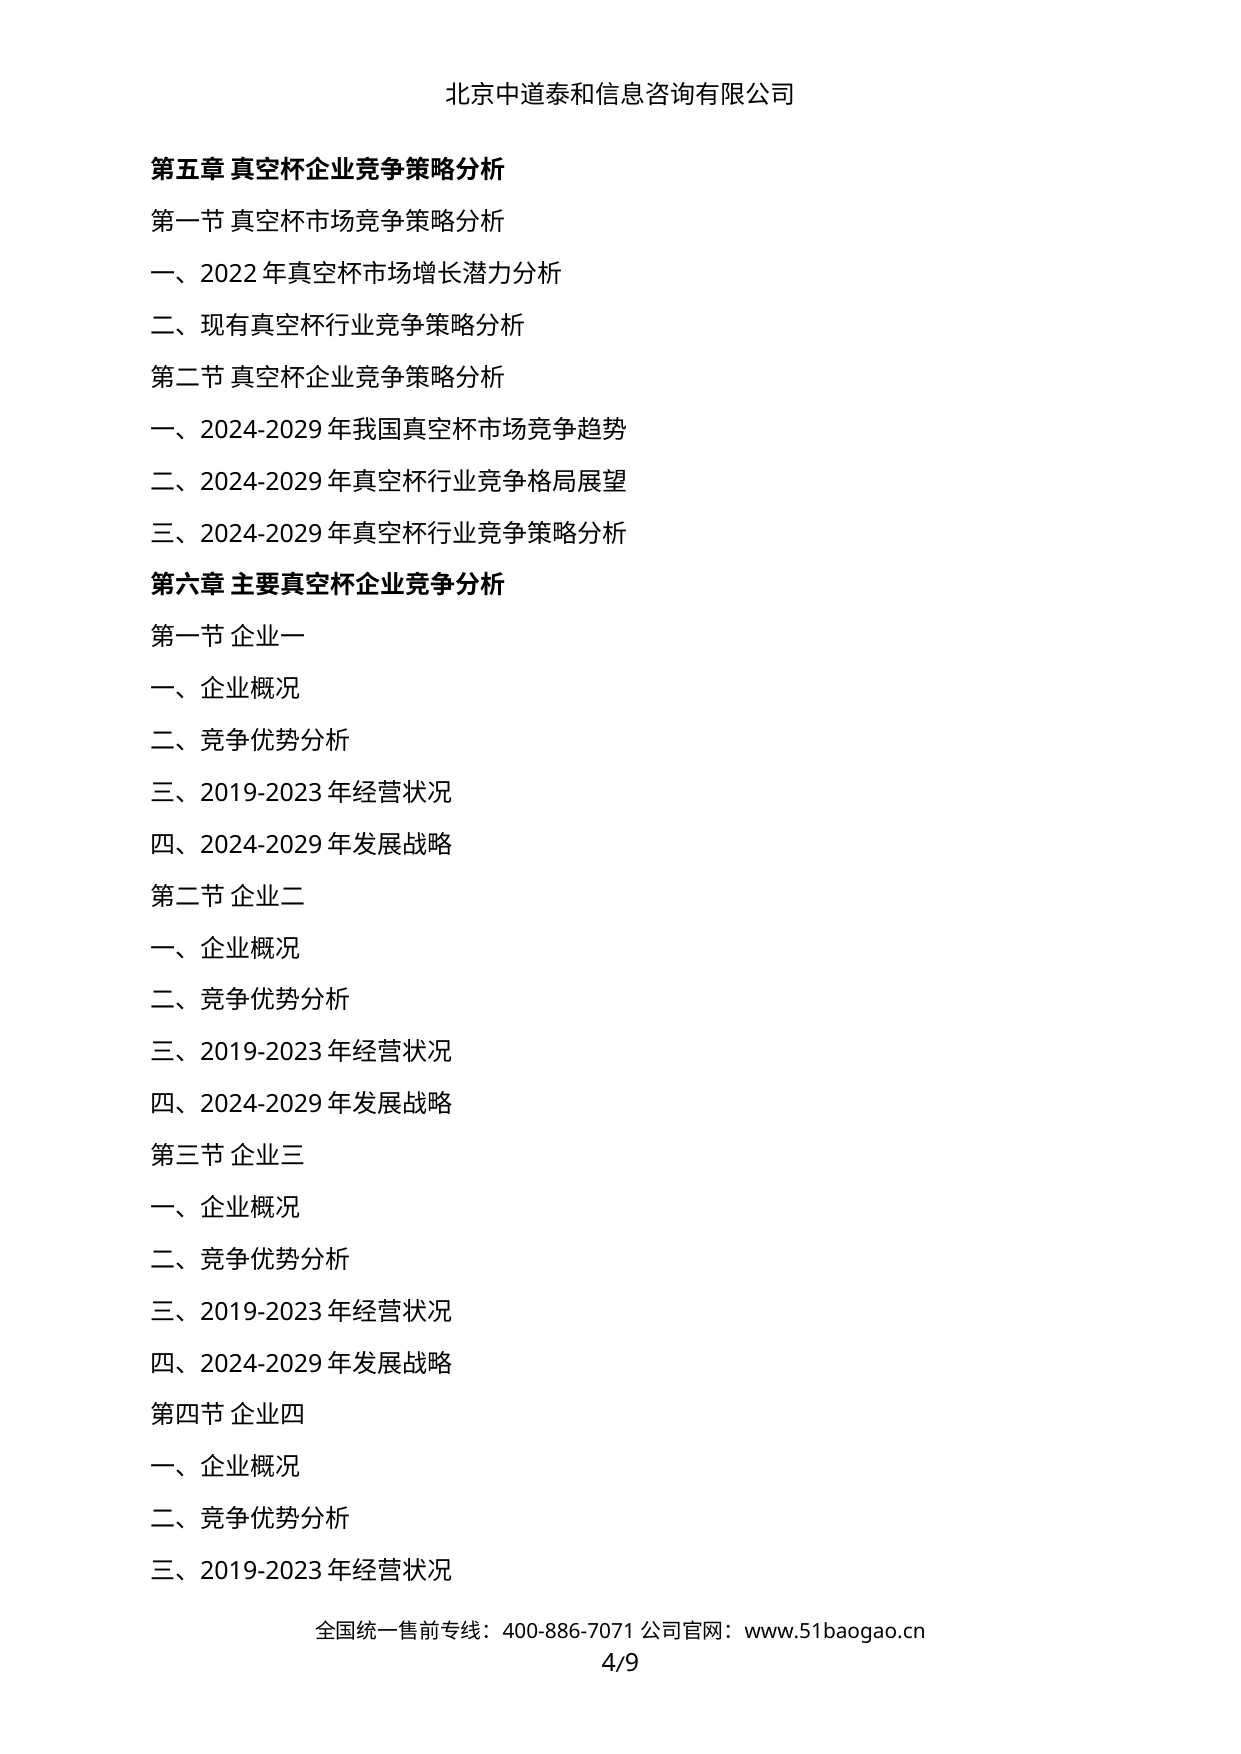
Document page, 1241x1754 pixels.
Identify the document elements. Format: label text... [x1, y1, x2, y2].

text 第三节 企业三 [150, 1136, 1090, 1172]
text 二、竞争优势分析 [150, 1499, 1090, 1535]
text 二、竞争优势分析 [150, 980, 1090, 1016]
text 二、竞争优势分析 [150, 721, 1090, 757]
text 二、现有真空杯行业竞争策略分析 [150, 306, 1090, 342]
text 四、2024-2029年发展战略 [150, 1084, 1090, 1120]
text 二、竞争优势分析 [150, 1239, 1090, 1276]
text 一、企业概况 [150, 1187, 1090, 1224]
text 一、企业概况 [150, 669, 1090, 705]
text 一、2024-2029年我国真空杯市场竞争趋势 [150, 409, 1090, 446]
text 第二节 真空杯企业竞争策略分析 [150, 357, 1090, 394]
text 一、企业概况 [150, 1447, 1090, 1483]
text 三、2019-2023年经营状况 [150, 1032, 1090, 1068]
text 第四节 企业四 [150, 1395, 1090, 1431]
text 四、2024-2029年发展战略 [150, 1343, 1090, 1379]
text 第二节 企业二 [150, 876, 1090, 912]
text 三、2024-2029年真空杯行业竞争策略分析 [150, 513, 1090, 549]
text 第六章 主要真空杯企业竞争分析 [150, 565, 1090, 601]
text 三、2019-2023年经营状况 [150, 772, 1090, 809]
text 三、2019-2023年经营状况 [150, 1551, 1090, 1587]
text 二、2024-2029年真空杯行业竞争格局展望 [150, 461, 1090, 497]
text 第一节 企业一 [150, 617, 1090, 653]
text 一、企业概况 [150, 928, 1090, 964]
text 一、2022年真空杯市场增长潜力分析 [150, 254, 1090, 290]
text 第一节 真空杯市场竞争策略分析 [150, 202, 1090, 238]
text 三、2019-2023年经营状况 [150, 1291, 1090, 1327]
text 四、2024-2029年发展战略 [150, 824, 1090, 861]
text 第五章 真空杯企业竞争策略分析 [150, 150, 1090, 186]
